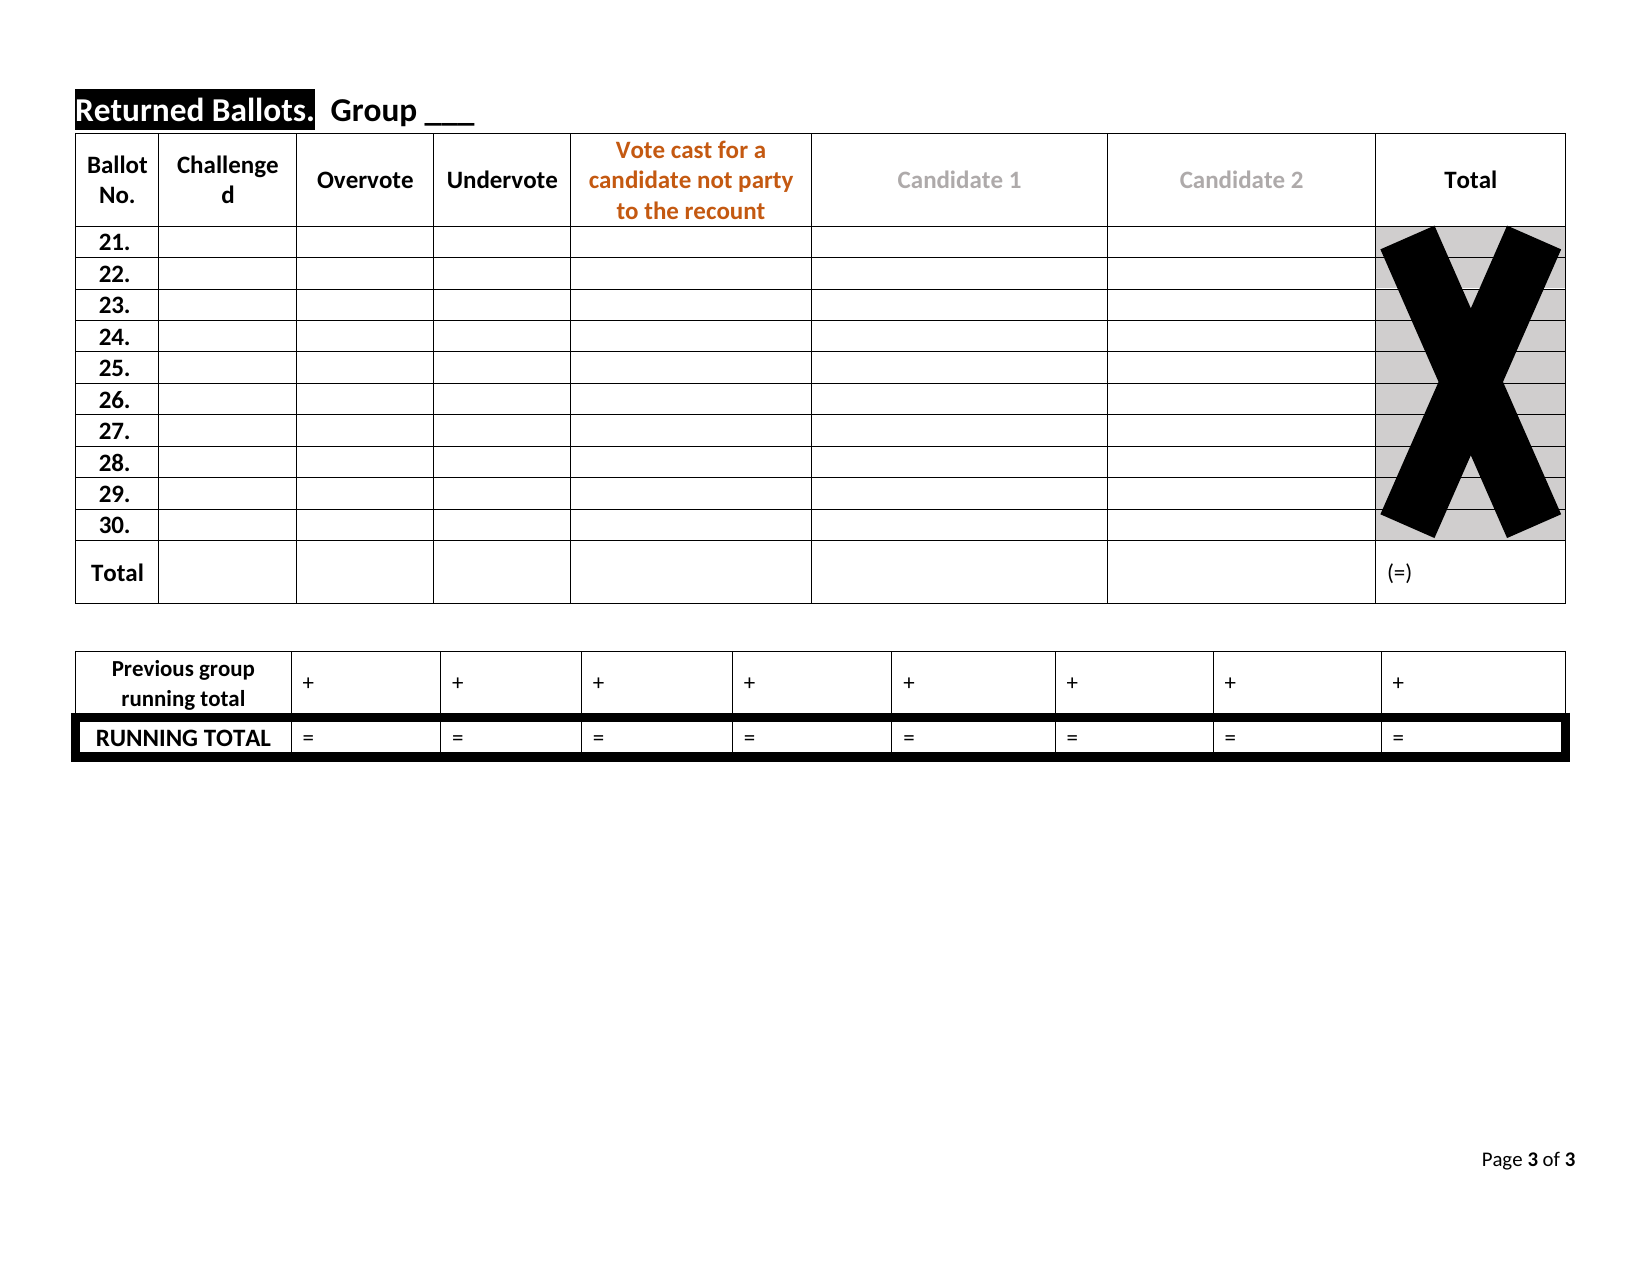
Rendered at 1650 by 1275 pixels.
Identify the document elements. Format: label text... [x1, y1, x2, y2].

table_cell [159, 541, 296, 603]
table_header + [733, 652, 891, 713]
text Returned Ballots. Group ___ [315, 89, 1575, 130]
table_header Previous group running total [76, 652, 291, 713]
table_cell [434, 352, 570, 383]
table_header + [1056, 652, 1213, 713]
table_cell [297, 415, 433, 446]
table_cell [1376, 415, 1423, 446]
table_header Total [1376, 134, 1565, 226]
table_cell [812, 384, 1107, 414]
table_cell [1108, 227, 1375, 257]
table_cell [812, 541, 1107, 603]
table_cell [76, 415, 158, 446]
table_cell (=) [1376, 541, 1565, 603]
table_cell [571, 384, 811, 414]
table_cell [159, 227, 296, 257]
table_cell [1376, 258, 1396, 288]
table_cell [297, 510, 433, 540]
table_header + [441, 652, 581, 713]
table_cell [812, 447, 1107, 477]
table_cell [1450, 258, 1492, 288]
table_cell [434, 415, 570, 446]
table_cell [434, 321, 570, 351]
table_cell [1531, 290, 1565, 320]
table_cell [297, 352, 433, 383]
table_cell [1448, 478, 1493, 509]
table_cell [434, 447, 570, 477]
table_cell [297, 447, 433, 477]
table_header Challenged [159, 134, 296, 226]
table_cell [1376, 447, 1409, 477]
table_cell [1108, 510, 1375, 540]
table_cell [571, 321, 811, 351]
table_cell [1108, 258, 1375, 288]
table_cell [76, 384, 158, 414]
table_cell [1545, 258, 1565, 288]
table_cell = [733, 722, 891, 752]
table_cell [1108, 478, 1375, 509]
table_cell [1505, 384, 1565, 414]
table_cell [571, 510, 811, 540]
table_cell [159, 321, 296, 351]
table_cell [1108, 415, 1375, 446]
table_cell [159, 384, 296, 414]
table_cell [1376, 290, 1410, 320]
table_cell [434, 227, 570, 257]
table_cell [1513, 227, 1565, 257]
table_cell [297, 384, 433, 414]
table_cell [434, 258, 570, 288]
table_cell = [892, 722, 1055, 752]
table_cell [1376, 352, 1438, 383]
table_cell [76, 447, 158, 477]
table_cell [812, 510, 1107, 540]
table_cell [297, 478, 433, 509]
table_cell [159, 510, 296, 540]
table_cell [571, 447, 811, 477]
table_cell [1376, 227, 1429, 257]
table_cell [434, 384, 570, 414]
table_cell = [582, 722, 732, 752]
table_cell [571, 227, 811, 257]
table_cell [812, 258, 1107, 288]
table_cell [571, 290, 811, 320]
table_cell [1533, 447, 1565, 477]
table_cell [1108, 290, 1375, 320]
table_cell [76, 258, 158, 288]
table_cell = [1382, 722, 1561, 752]
table_cell [297, 290, 433, 320]
table_cell = [1056, 722, 1213, 752]
table_cell [1436, 227, 1506, 257]
table_cell [571, 258, 811, 288]
table_cell [571, 541, 811, 603]
table_header Ballot No. [76, 134, 158, 226]
table_cell [812, 478, 1107, 509]
table_cell [812, 321, 1107, 351]
table_cell [1376, 478, 1395, 509]
table_cell [1376, 384, 1437, 414]
table_cell [1376, 321, 1424, 351]
table_cell [1376, 510, 1565, 540]
table_cell [1108, 321, 1375, 351]
table_cell [297, 541, 433, 603]
table_cell [76, 352, 158, 383]
table_cell [159, 478, 296, 509]
table_cell [812, 227, 1107, 257]
table_cell [571, 415, 811, 446]
table_header + [292, 652, 440, 713]
table_cell [571, 352, 811, 383]
table_cell [76, 321, 158, 351]
table_cell [1464, 290, 1478, 306]
table_cell [159, 352, 296, 383]
table_header Undervote [434, 134, 570, 226]
table_cell [571, 478, 811, 509]
table_cell [159, 415, 296, 446]
table_header + [582, 652, 732, 713]
table_cell RUNNING TOTAL [80, 722, 291, 752]
table_header + [892, 652, 1055, 713]
table_cell [1504, 352, 1565, 383]
table_cell [434, 541, 570, 603]
table_cell [159, 447, 296, 477]
table_cell [76, 227, 158, 257]
table_cell [1108, 447, 1375, 477]
table_header Candidate 1 [812, 134, 1107, 226]
table_cell [76, 478, 158, 509]
table_header Candidate 2 [1108, 134, 1375, 226]
table_header + [1382, 652, 1565, 713]
table_cell [297, 258, 433, 288]
table_cell [159, 290, 296, 320]
table_cell Total [76, 541, 158, 603]
table_cell [1462, 458, 1479, 477]
table_cell [812, 290, 1107, 320]
table_cell [1518, 321, 1565, 351]
table_cell [297, 227, 433, 257]
table_cell [434, 290, 570, 320]
table_cell [1546, 478, 1565, 509]
table_cell [434, 510, 570, 540]
table_header Vote cast for a candidate not party to the recount [571, 134, 811, 226]
table_cell [812, 352, 1107, 383]
table_cell = [292, 722, 440, 752]
table_header + [1214, 652, 1381, 713]
table_cell = [441, 722, 581, 752]
table_cell [159, 258, 296, 288]
table_cell = [1214, 722, 1381, 752]
table_cell [434, 478, 570, 509]
table_header Overvote [297, 134, 433, 226]
table_cell [1108, 384, 1375, 414]
table_cell [812, 415, 1107, 446]
table_cell [1518, 415, 1565, 446]
table_cell [76, 510, 158, 540]
table_cell [297, 321, 433, 351]
table_cell [76, 290, 158, 320]
table_cell [1108, 352, 1375, 383]
table_cell [1108, 541, 1375, 603]
